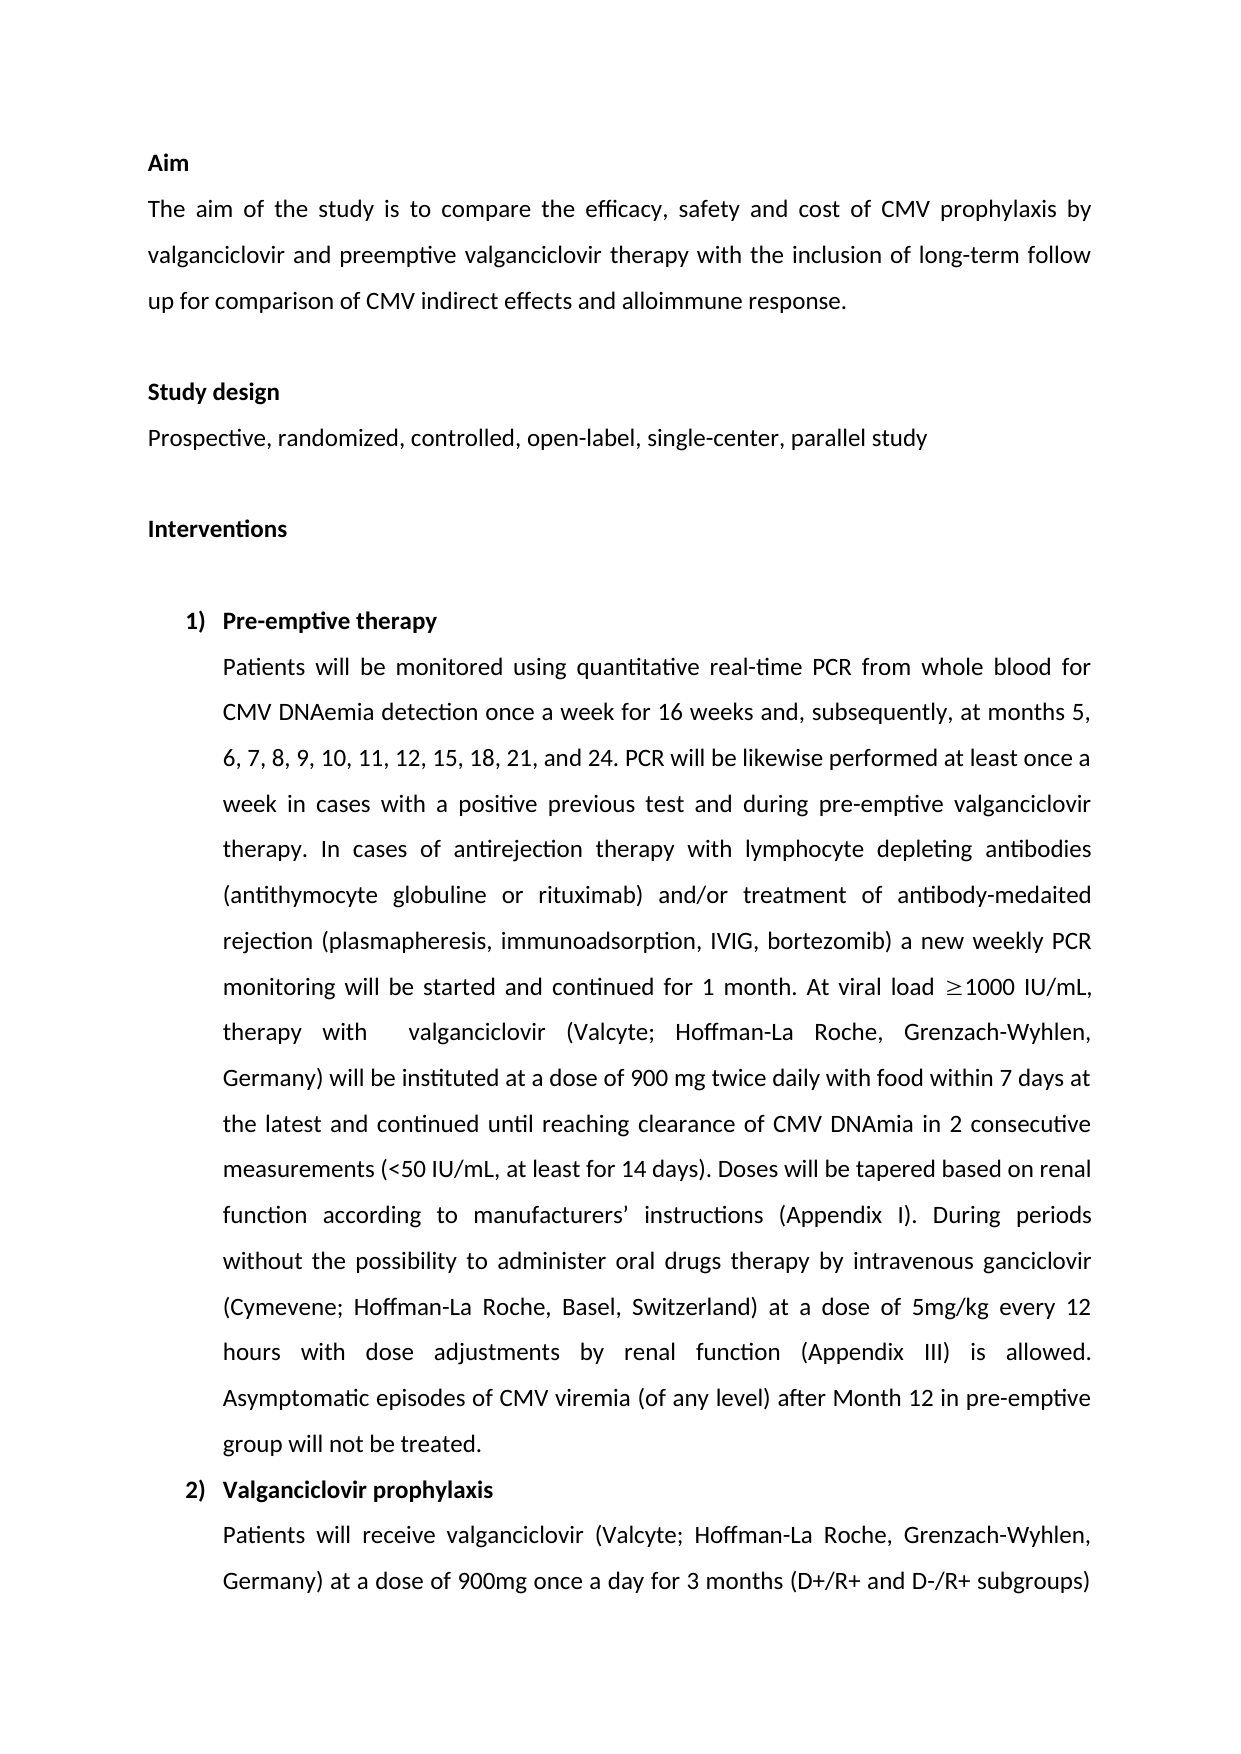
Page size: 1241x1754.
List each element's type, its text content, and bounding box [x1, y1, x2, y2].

list Patients will be monitored using quantitative real-time PCR from whole blood for CMV DNAemia detection once a week for 16 weeks and, subsequently, at months 5, 6, 7, 8, 9, 10, 11, 12, 15, 18, 21, and 24. PCR will be likewise performed at least once a week in cases with a positive previous test and during pre-emptive valganciclovir therapy. In cases of antirejection therapy with lymphocyte depleting antibodies (antithymocyte globuline or rituximab) and/or treatment of antibody-medaited rejection (plasmapheresis, immunoadsorption, IVIG, bortezomib) a new weekly PCR monitoring will be started and continued for 1 month. At viral load 1000 IU/mL, therapy with valganciclovir (Valcyte; Hoffman-La Roche, Grenzach-Wyhlen, Germany) will be instituted at a dose of 900 mg twice daily with food within 7 days at the latest and continued until reaching clearance of CMV DNAmia in 2 consecutive measurements (<50 IU/mL, at least for 14 days). Doses will be tapered based on renal function according to manufacturers’ instructions (Appendix I). During periods without the possibility to administer oral drugs therapy by intravenous ganciclovir (Cymevene; Hoffman-La Roche, Basel, Switzerland) at a dose of 5mg/kg every 12 hours with dose adjustments by renal function (Appendix III) is allowed. Asymptomatic episodes of CMV viremia (of any level) after Month 12 in pre-emptive group will not be treated. [223, 651, 1093, 1458]
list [223, 1519, 1093, 1596]
text Aim [148, 148, 1093, 178]
text Prospective, randomized, controlled, open-label, single-center, parallel study [148, 422, 1093, 452]
text Study design [148, 376, 1093, 407]
list Valganciclovir prophylaxis [185, 1474, 1093, 1504]
list Pre-emptive therapy [185, 605, 1093, 635]
text The aim of the study is to compare the efficacy, safety and cost of CMV prophylaxis by valganciclovir and preemptive valganciclovir therapy with the inclusion of long-term follow up for comparison of CMV indirect effects and alloimmune response. [148, 193, 1093, 315]
text Interventions [148, 513, 1093, 544]
